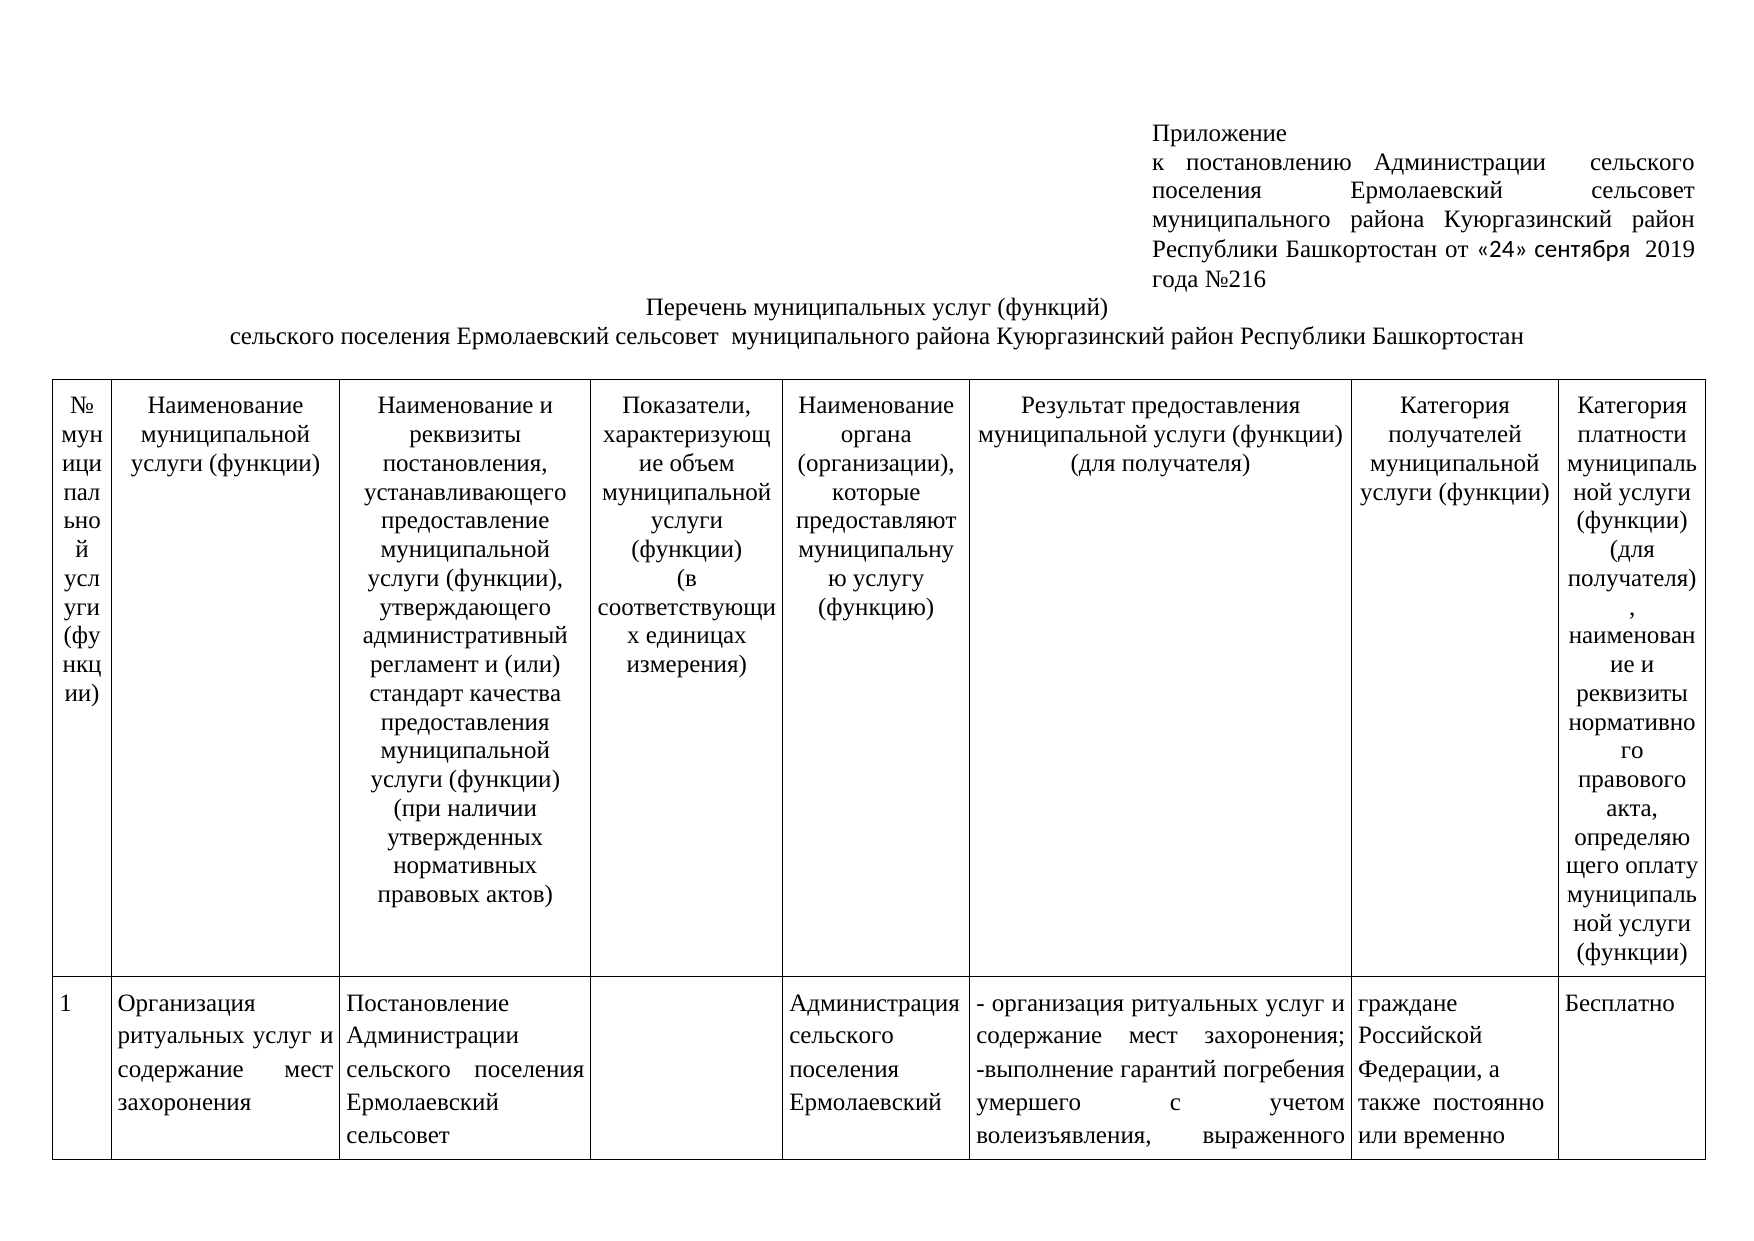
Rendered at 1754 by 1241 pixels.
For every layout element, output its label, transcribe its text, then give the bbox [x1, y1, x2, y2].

text сельского поселения Ермолаевский сельсовет муниципального района Куюргазинский район Республики Башкортостан [59, 321, 1695, 350]
text Перечень муниципальных услуг (функций) [59, 292, 1695, 321]
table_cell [783, 977, 969, 1159]
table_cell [340, 977, 590, 1159]
table_cell 1 [53, 977, 111, 1159]
table_header Наименование органа (организации), которые предоставляют муниципальную услугу (функцию) [783, 380, 969, 976]
text Приложение [1152, 118, 1695, 147]
table_header Наименование и реквизиты постановления, устанавливающего предоставление муниципальной услуги (функции), утверждающего административный регламент и (или) стандарт качества предоставления муниципальной услуги (функции) (при наличии утвержденных нормативных правовых актов) [340, 380, 590, 976]
table_cell [591, 977, 782, 1159]
table_header Наименование муниципальной услуги (функции) [112, 380, 339, 976]
table_header № муниципальной услуги (функции) [53, 380, 111, 976]
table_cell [970, 977, 1351, 1159]
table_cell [112, 977, 339, 1159]
table_header Показатели, характеризующие объем муниципальной услуги (функции) (в соответствующих единицах измерения) [591, 380, 782, 976]
table_header Категория платности муниципальной услуги (функции) (для получателя), наименование и реквизиты нормативного правового акта, определяющего оплату муниципальной услуги (функции) [1559, 380, 1705, 976]
table_header Результат предоставления муниципальной услуги (функции) (для получателя) [970, 380, 1351, 976]
table_header Категория получателей муниципальной услуги (функции) [1352, 380, 1558, 976]
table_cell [1352, 977, 1558, 1159]
table_cell Бесплатно [1559, 977, 1705, 1159]
text к постановлению Администрации сельского поселения Ермолаевский сельсовет муниципального района Куюргазинский район Республики Башкортостан от «24» сентября 2019 года №216 [1152, 147, 1695, 292]
